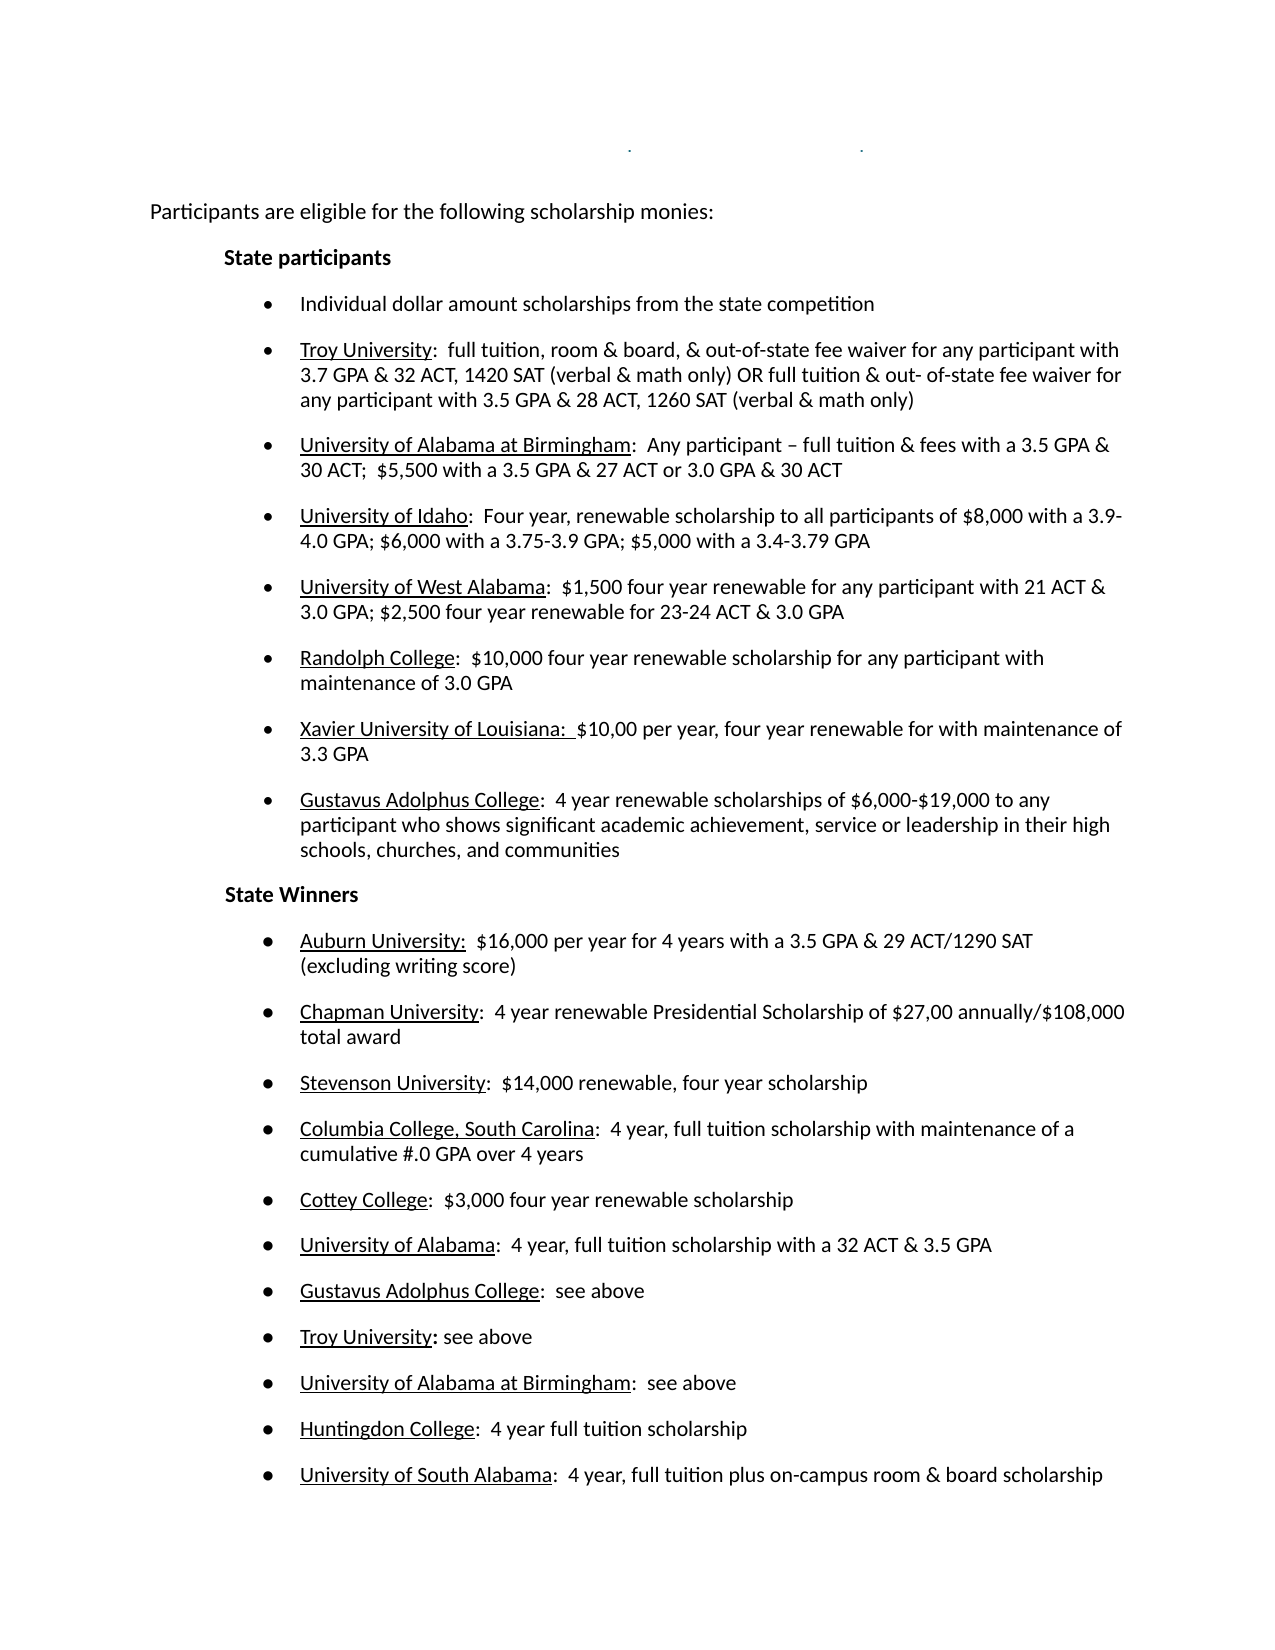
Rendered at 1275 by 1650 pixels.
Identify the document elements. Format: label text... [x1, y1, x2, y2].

list Huntingdon College: 4 year full tuition scholarship [262, 1416, 1125, 1441]
list Individual dollar amount scholarships from the state competition [262, 291, 1125, 316]
list Gustavus Adolphus College: 4 year renewable scholarships of $6,000-$19,000 to any participant who shows significant academic achievement, service or leadership in their high schools, churches, and communities [262, 787, 1125, 862]
list Columbia College, South Carolina: 4 year, full tuition scholarship with maintenance of a cumulative #.0 GPA over 4 years [262, 1116, 1125, 1166]
list University of West Alabama: $1,500 four year renewable for any participant with 21 ACT & 3.0 GPA; $2,500 four year renewable for 23-24 ACT & 3.0 GPA [262, 574, 1125, 624]
text State Winners [225, 883, 1125, 908]
list University of Alabama at Birmingham: see above [262, 1370, 1125, 1395]
list Troy University: see above [262, 1324, 1125, 1349]
list Gustavus Adolphus College: see above [262, 1279, 1125, 1304]
list University of Idaho: Four year, renewable scholarship to all participants of $8,000 with a 3.9-4.0 GPA; $6,000 with a 3.75-3.9 GPA; $5,000 with a 3.4-3.79 GPA [262, 504, 1125, 554]
list Auburn University: $16,000 per year for 4 years with a 3.5 GPA & 29 ACT/1290 SAT (excluding writing score) [262, 929, 1125, 979]
list Xavier University of Louisiana: $10,00 per year, four year renewable for with maintenance of 3.3 GPA [262, 716, 1125, 766]
list Troy University: full tuition, room & board, & out-of-state fee waiver for any participant with 3.7 GPA & 32 ACT, 1420 SAT (verbal & math only) OR full tuition & out- of-state fee waiver for any participant with 3.5 GPA & 28 ACT, 1260 SAT (verbal & math only) [262, 337, 1125, 412]
list Cottey College: $3,000 four year renewable scholarship [262, 1187, 1125, 1212]
text Participants are eligible for the following scholarship monies: [150, 199, 1125, 224]
list University of Alabama at Birmingham: Any participant – full tuition & fees with a 3.5 GPA & 30 ACT; $5,500 with a 3.5 GPA & 27 ACT or 3.0 GPA & 30 ACT [262, 433, 1125, 483]
list Stevenson University: $14,000 renewable, four year scholarship [262, 1070, 1125, 1095]
text State participants [150, 245, 1125, 270]
list University of Alabama: 4 year, full tuition scholarship with a 32 ACT & 3.5 GPA [262, 1233, 1125, 1258]
list Randolph College: $10,000 four year renewable scholarship for any participant with maintenance of 3.0 GPA [262, 645, 1125, 695]
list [262, 1462, 1125, 1487]
list Chapman University: 4 year renewable Presidential Scholarship of $27,00 annually/$108,000 total award [262, 999, 1125, 1049]
